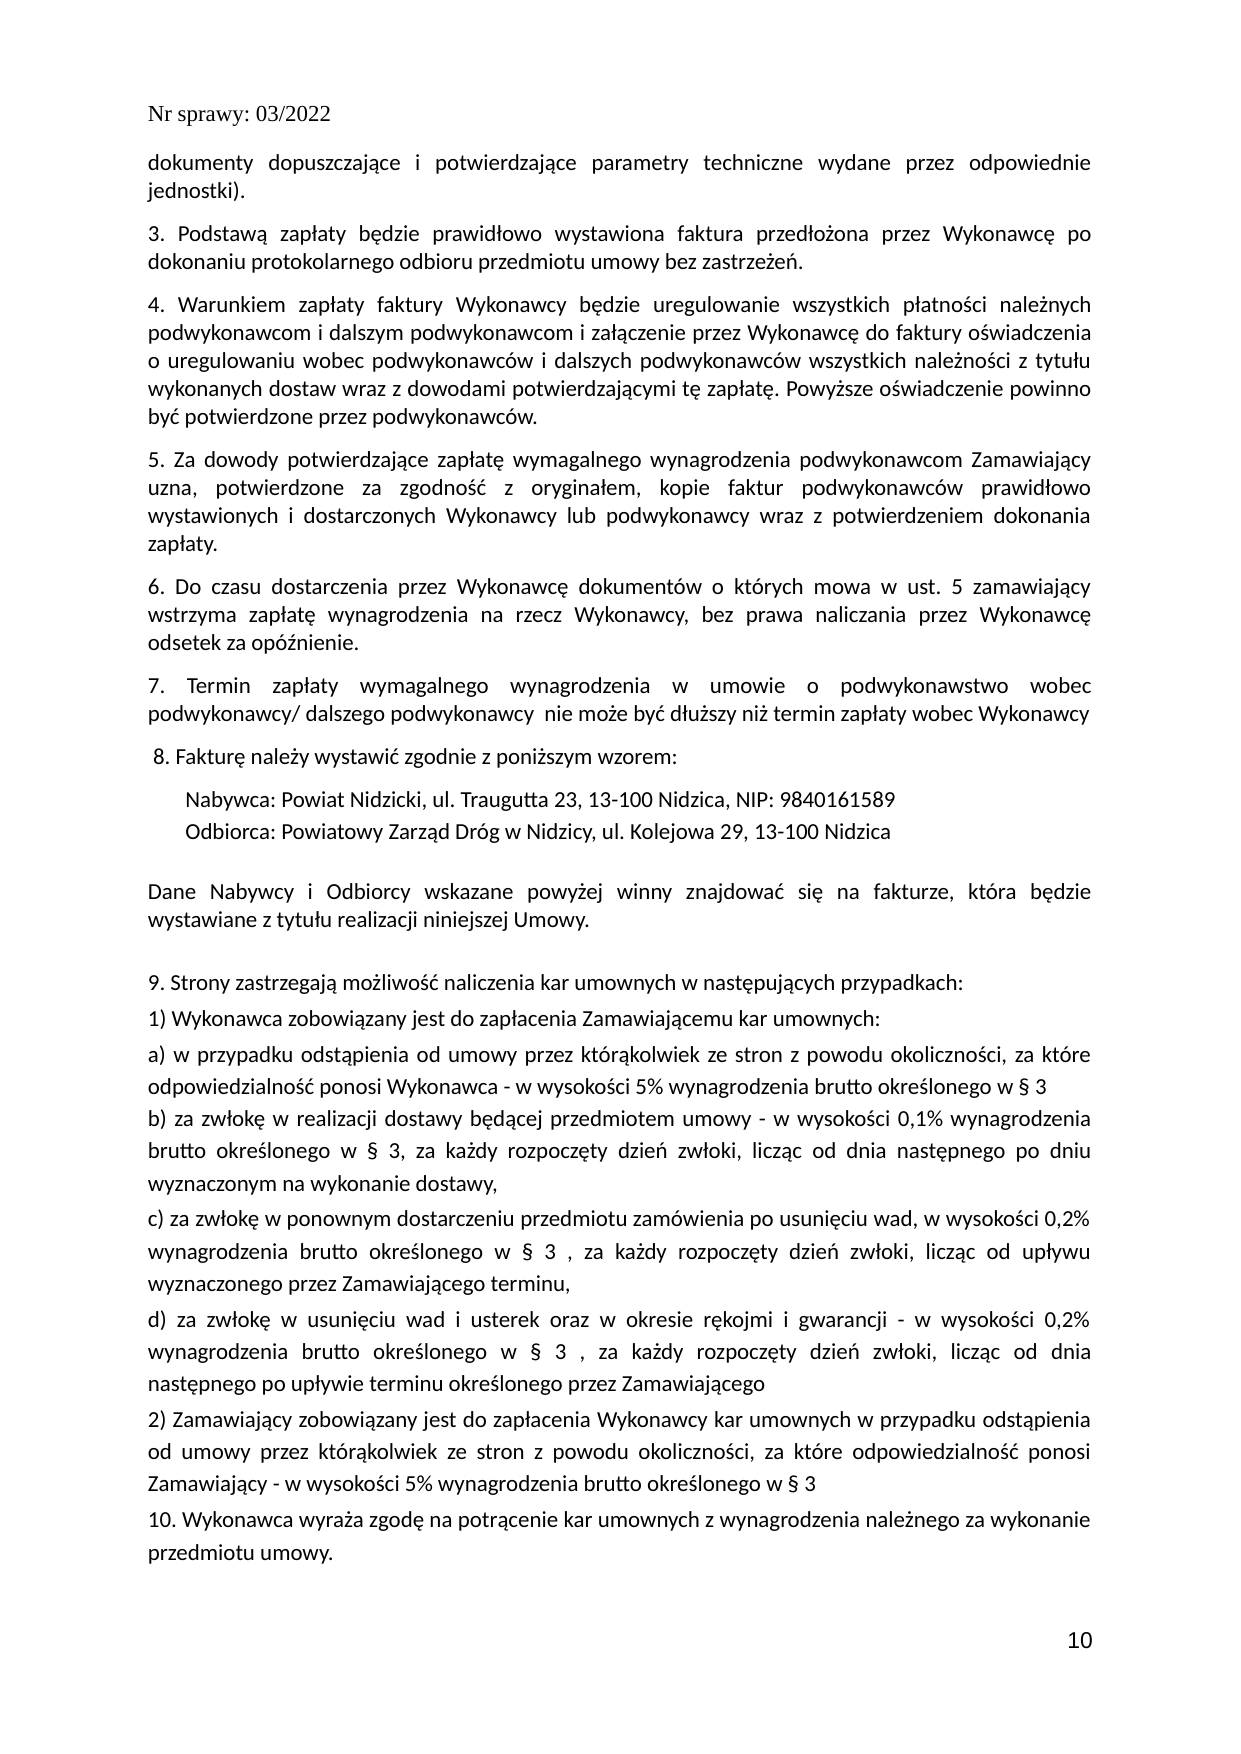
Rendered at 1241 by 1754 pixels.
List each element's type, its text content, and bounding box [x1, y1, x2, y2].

text b) za zwłokę w realizacji dostawy będącej przedmiotem umowy - w wysokości 0,1% wynagrodzenia brutto określonego w § 3, za każdy rozpoczęty dzień zwłoki, licząc od dnia następnego po dniu wyznaczonym na wykonanie dostawy, [148, 1104, 1092, 1197]
text 7. Termin zapłaty wymagalnego wynagrodzenia w umowie o podwykonawstwo wobec podwykonawcy/ dalszego podwykonawcy nie może być dłuższy niż termin zapłaty wobec Wykonawcy [148, 671, 1092, 727]
text 8. Fakturę należy wystawić zgodnie z poniższym wzorem: [148, 742, 1092, 770]
text Nabywca: Powiat Nidzicki, ul. Traugutta 23, 13-100 Nidzica, NIP: 9840161589 [185, 785, 1092, 813]
text 4. Warunkiem zapłaty faktury Wykonawcy będzie uregulowanie wszystkich płatności należnych podwykonawcom i dalszym podwykonawcom i załączenie przez Wykonawcę do faktury oświadczenia o uregulowaniu wobec podwykonawców i dalszych podwykonawców wszystkich należności z tytułu wykonanych dostaw wraz z dowodami potwierdzającymi tę zapłatę. Powyższe oświadczenie powinno być potwierdzone przez podwykonawców. [148, 290, 1092, 430]
text c) za zwłokę w ponownym dostarczeniu przedmiotu zamówienia po usunięciu wad, w wysokości 0,2% wynagrodzenia brutto określonego w § 3 , za każdy rozpoczęty dzień zwłoki, licząc od upływu wyznaczonego przez Zamawiającego terminu, [148, 1204, 1092, 1297]
text d) za zwłokę w usunięciu wad i usterek oraz w okresie rękojmi i gwarancji - w wysokości 0,2% wynagrodzenia brutto określonego w § 3 , za każdy rozpoczęty dzień zwłoki, licząc od dnia następnego po upływie terminu określonego przez Zamawiającego [148, 1305, 1092, 1397]
text 1) Wykonawca zobowiązany jest do zapłacenia Zamawiającemu kar umownych: [148, 1004, 1092, 1032]
text 10. Wykonawca wyraża zgodę na potrącenie kar umownych z wynagrodzenia należnego za wykonanie przedmiotu umowy. [148, 1506, 1092, 1566]
text 6. Do czasu dostarczenia przez Wykonawcę dokumentów o których mowa w ust. 5 zamawiający wstrzyma zapłatę wynagrodzenia na rzecz Wykonawcy, bez prawa naliczania przez Wykonawcę odsetek za opóźnienie. [148, 572, 1092, 656]
text 2) Zamawiający zobowiązany jest do zapłacenia Wykonawcy kar umownych w przypadku odstąpienia od umowy przez którąkolwiek ze stron z powodu okoliczności, za które odpowiedzialność ponosi Zamawiający - w wysokości 5% wynagrodzenia brutto określonego w § 3 [148, 1405, 1092, 1498]
text a) w przypadku odstąpienia od umowy przez którąkolwiek ze stron z powodu okoliczności, za które odpowiedzialność ponosi Wykonawca - w wysokości 5% wynagrodzenia brutto określonego w § 3 [148, 1040, 1092, 1100]
text 5. Za dowody potwierdzające zapłatę wymagalnego wynagrodzenia podwykonawcom Zamawiający uzna, potwierdzone za zgodność z oryginałem, kopie faktur podwykonawców prawidłowo wystawionych i dostarczonych Wykonawcy lub podwykonawcy wraz z potwierdzeniem dokonania zapłaty. [148, 445, 1092, 557]
text Odbiorca: Powiatowy Zarząd Dróg w Nidzicy, ul. Kolejowa 29, 13-100 Nidzica [185, 817, 1092, 845]
text 3. Podstawą zapłaty będzie prawidłowo wystawiona faktura przedłożona przez Wykonawcę po dokonaniu protokolarnego odbioru przedmiotu umowy bez zastrzeżeń. [148, 219, 1092, 275]
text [148, 148, 1092, 204]
text 9. Strony zastrzegają możliwość naliczenia kar umownych w następujących przypadkach: [148, 968, 1092, 996]
text Dane Nabywcy i Odbiorcy wskazane powyżej winny znajdować się na fakturze, która będzie wystawiane z tytułu realizacji niniejszej Umowy. [148, 877, 1092, 933]
